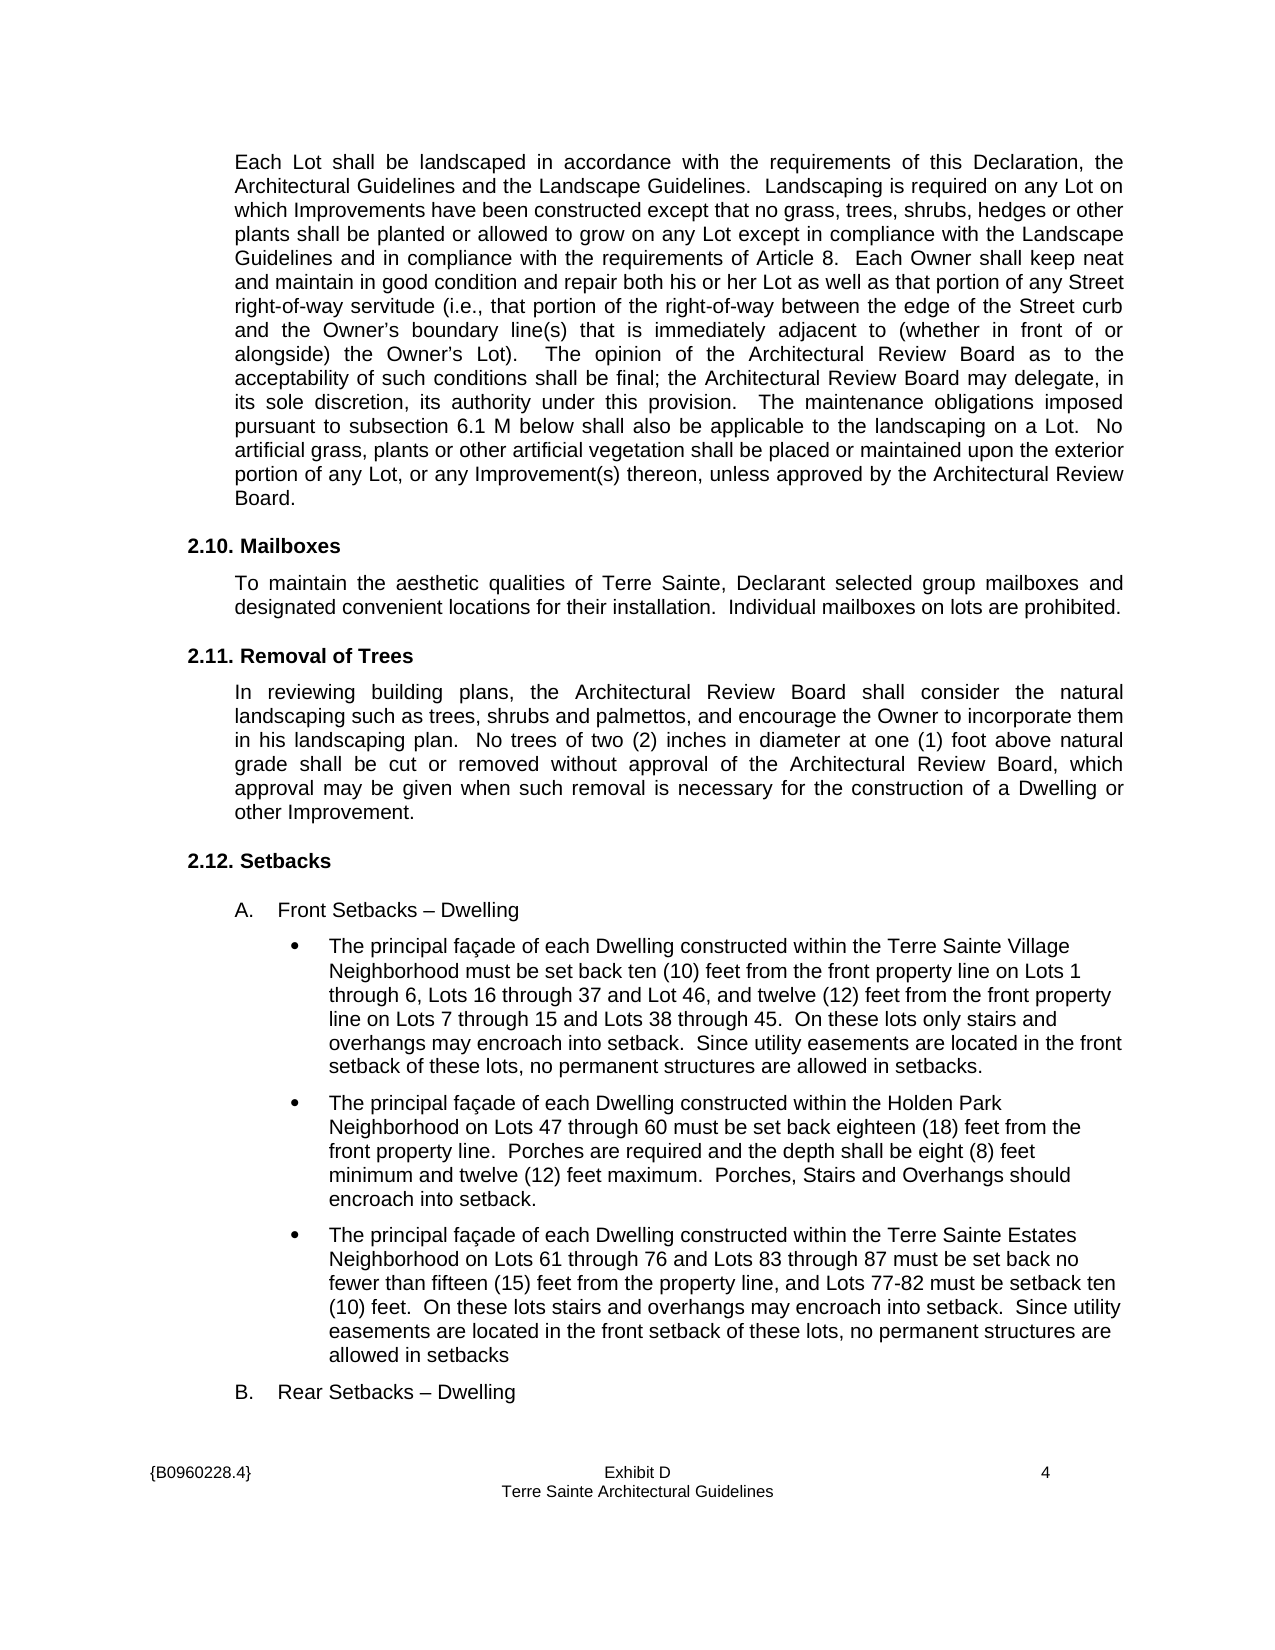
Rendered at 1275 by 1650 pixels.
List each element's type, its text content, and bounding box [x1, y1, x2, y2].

text In reviewing building plans, the Architectural Review Board shall consider the natural landscaping such as trees, shrubs and palmettos, and encourage the Owner to incorporate them in his landscaping plan. No trees of two (2) inches in diameter at one (1) foot above natural grade shall be cut or removed without approval of the Architectural Review Board, which approval may be given when such removal is necessary for the construction of a Dwelling or other Improvement. [234, 680, 1125, 824]
text Each Lot shall be landscaped in accordance with the requirements of this Declaration, the Architectural Guidelines and the Landscape Guidelines. Landscaping is required on any Lot on which Improvements have been constructed except that no grass, trees, shrubs, hedges or other plants shall be planted or allowed to grow on any Lot except in compliance with the Landscape Guidelines and in compliance with the requirements of Article 8. Each Owner shall keep neat and maintain in good condition and repair both his or her Lot as well as that portion of any Street right-of-way servitude (i.e., that portion of the right-of-way between the edge of the Street curb and the Owner’s boundary line(s) that is immediately adjacent to (whether in front of or alongside) the Owner’s Lot). The opinion of the Architectural Review Board as to the acceptability of such conditions shall be final; the Architectural Review Board may delegate, in its sole discretion, its authority under this provision. The maintenance obligations imposed pursuant to subsection 6.1 M below shall also be applicable to the landscaping on a Lot. No artificial grass, plants or other artificial vegetation shall be placed or maintained upon the exterior portion of any Lot, or any Improvement(s) thereon, unless approved by the Architectural Review Board. [234, 150, 1125, 509]
text To maintain the aesthetic qualities of Terre Sainte, Declarant selected group mailboxes and designated convenient locations for their installation. Individual mailboxes on lots are prohibited. [234, 571, 1125, 619]
subtitle Rear Setbacks – Dwelling [234, 1379, 1125, 1403]
subtitle The principal façade of each Dwelling constructed within the Terre Sainte Village Neighborhood must be set back ten (10) feet from the front property line on Lots 1 through 6, Lots 16 through 37 and Lot 46, and twelve (12) feet from the front property line on Lots 7 through 15 and Lots 38 through 45. On these lots only stairs and overhangs may encroach into setback. Since utility easements are located in the front setback of these lots, no permanent structures are allowed in setbacks. [291, 934, 1125, 1078]
subtitle Removal of Trees [187, 644, 1125, 668]
subtitle Front Setbacks – Dwelling [234, 898, 1125, 922]
subtitle Mailboxes [187, 534, 1125, 558]
subtitle The principal façade of each Dwelling constructed within the Holden Park Neighborhood on Lots 47 through 60 must be set back eighteen (18) feet from the front property line. Porches are required and the depth shall be eight (8) feet minimum and twelve (12) feet maximum. Porches, Stairs and Overhangs should encroach into setback. [291, 1091, 1125, 1211]
subtitle The principal façade of each Dwelling constructed within the Terre Sainte Estates Neighborhood on Lots 61 through 76 and Lots 83 through 87 must be set back no fewer than fifteen (15) feet from the property line, and Lots 77-82 must be setback ten (10) feet. On these lots stairs and overhangs may encroach into setback. Since utility easements are located in the front setback of these lots, no permanent structures are allowed in setbacks [291, 1223, 1125, 1367]
subtitle Setbacks [187, 849, 1125, 873]
